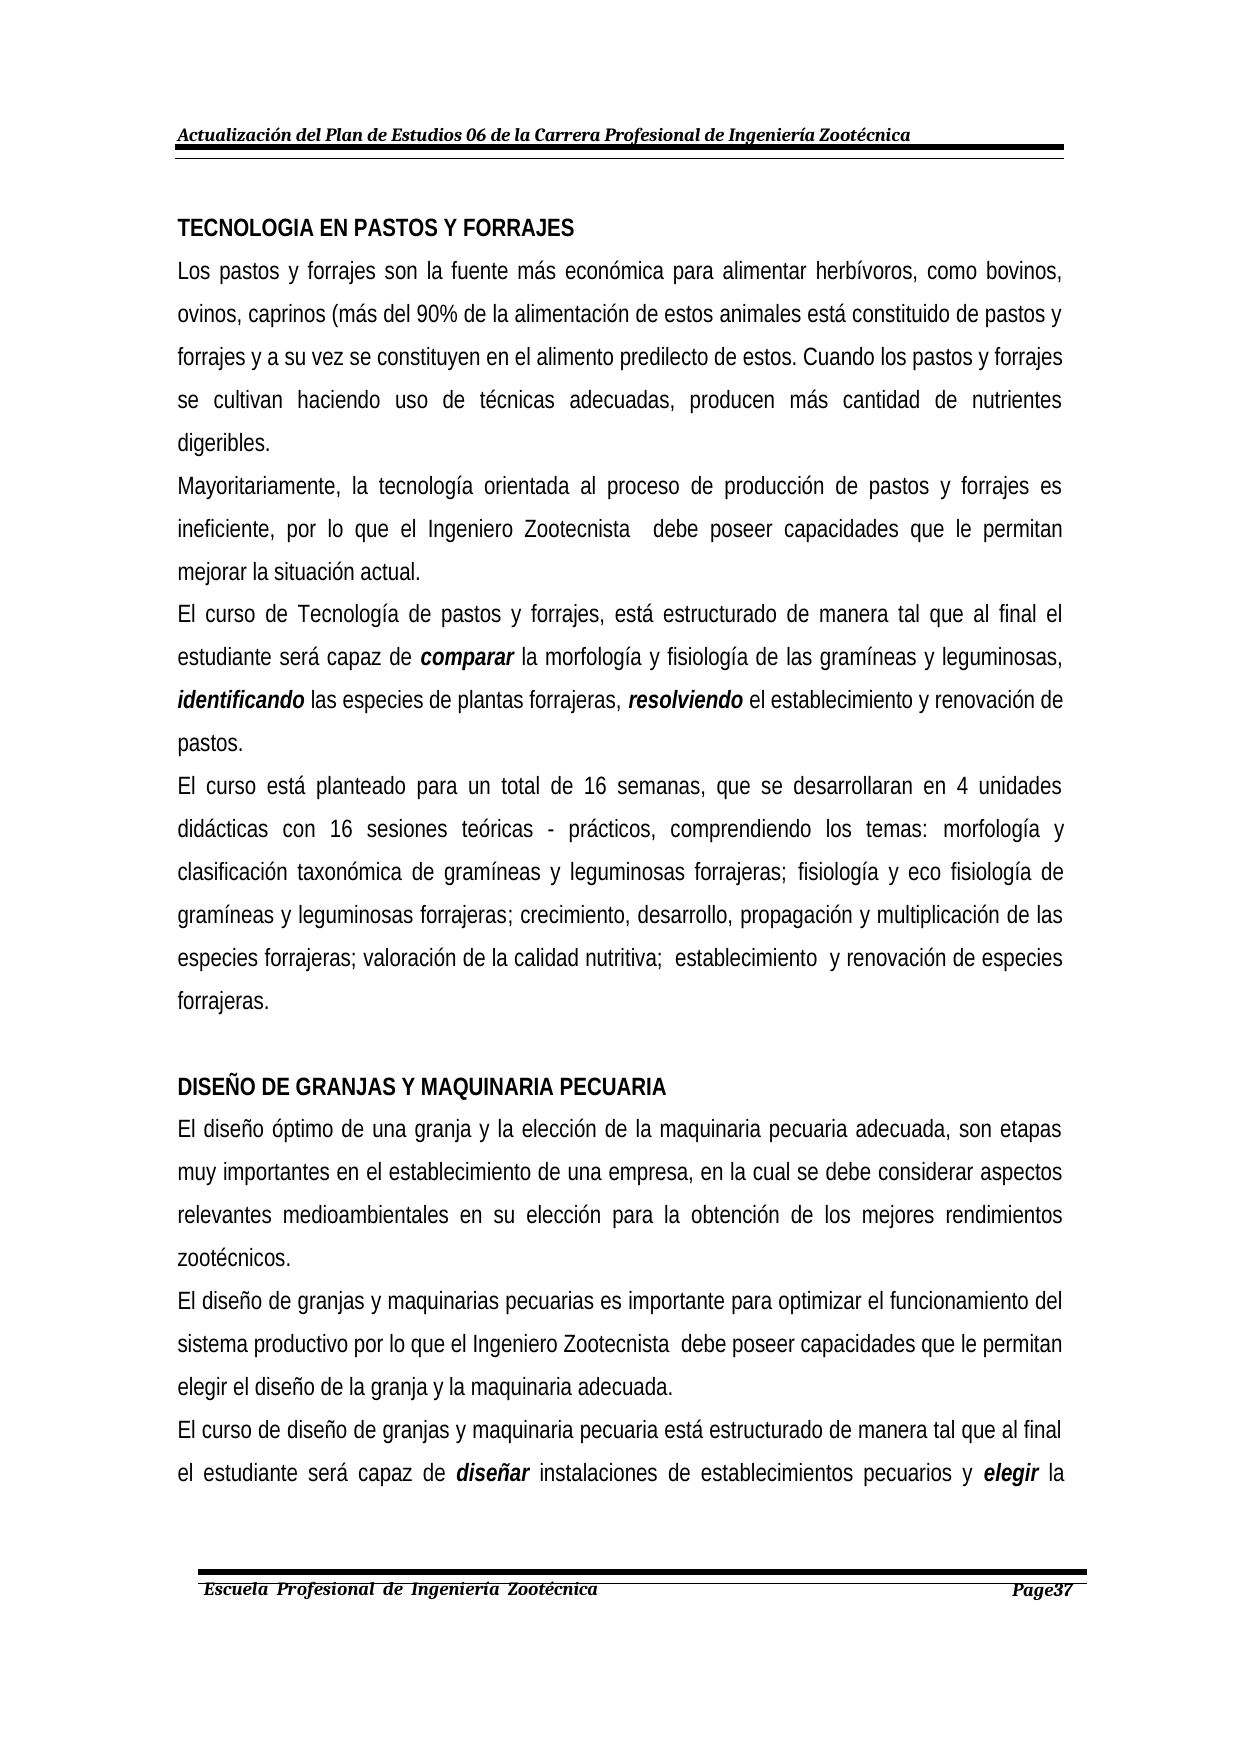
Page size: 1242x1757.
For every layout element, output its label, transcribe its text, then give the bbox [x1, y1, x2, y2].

text TECNOLOGIA EN PASTOS Y FORRAJES [177, 213, 1064, 242]
text El diseño óptimo de una granja y la elección de la maquinaria pecuaria adecuada, son etapas muy importantes en el establecimiento de una empresa, en la cual se debe considerar aspectos relevantes medioambientales en su elección para la obtención de los mejores rendimientos zootécnicos. [177, 1114, 1064, 1272]
text Mayoritariamente, la tecnología orientada al proceso de producción de pastos y forrajes es ineficiente, por lo que el Ingeniero Zootecnista debe poseer capacidades que le permitan mejorar la situación actual. [177, 471, 1064, 585]
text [177, 1415, 1064, 1486]
text DISEÑO DE GRANJAS Y MAQUINARIA PECUARIA [177, 1072, 1064, 1100]
text Los pastos y forrajes son la fuente más económica para alimentar herbívoros, como bovinos, ovinos, caprinos (más del 90% de la alimentación de estos animales está constituido de pastos y forrajes y a su vez se constituyen en el alimento predilecto de estos. Cuando los pastos y forrajes se cultivan haciendo uso de técnicas adecuadas, producen más cantidad de nutrientes digeribles. [177, 256, 1064, 456]
text El curso está planteado para un total de 16 semanas, que se desarrollaran en 4 unidades didácticas con 16 sesiones teóricas - prácticos, comprendiendo los temas: morfología y clasificación taxonómica de gramíneas y leguminosas forrajeras; fisiología y eco fisiología de gramíneas y leguminosas forrajeras; crecimiento, desarrollo, propagación y multiplicación de las especies forrajeras; valoración de la calidad nutritiva; establecimiento y renovación de especies forrajeras. [177, 771, 1064, 1014]
text El diseño de granjas y maquinarias pecuarias es importante para optimizar el funcionamiento del sistema productivo por lo que el Ingeniero Zootecnista debe poseer capacidades que le permitan elegir el diseño de la granja y la maquinaria adecuada. [177, 1286, 1064, 1401]
text El curso de Tecnología de pastos y forrajes, está estructurado de manera tal que al final el estudiante será capaz de comparar la morfología y fisiología de las gramíneas y leguminosas, identificando las especies de plantas forrajeras, resolviendo el establecimiento y renovación de pastos. [177, 599, 1064, 757]
